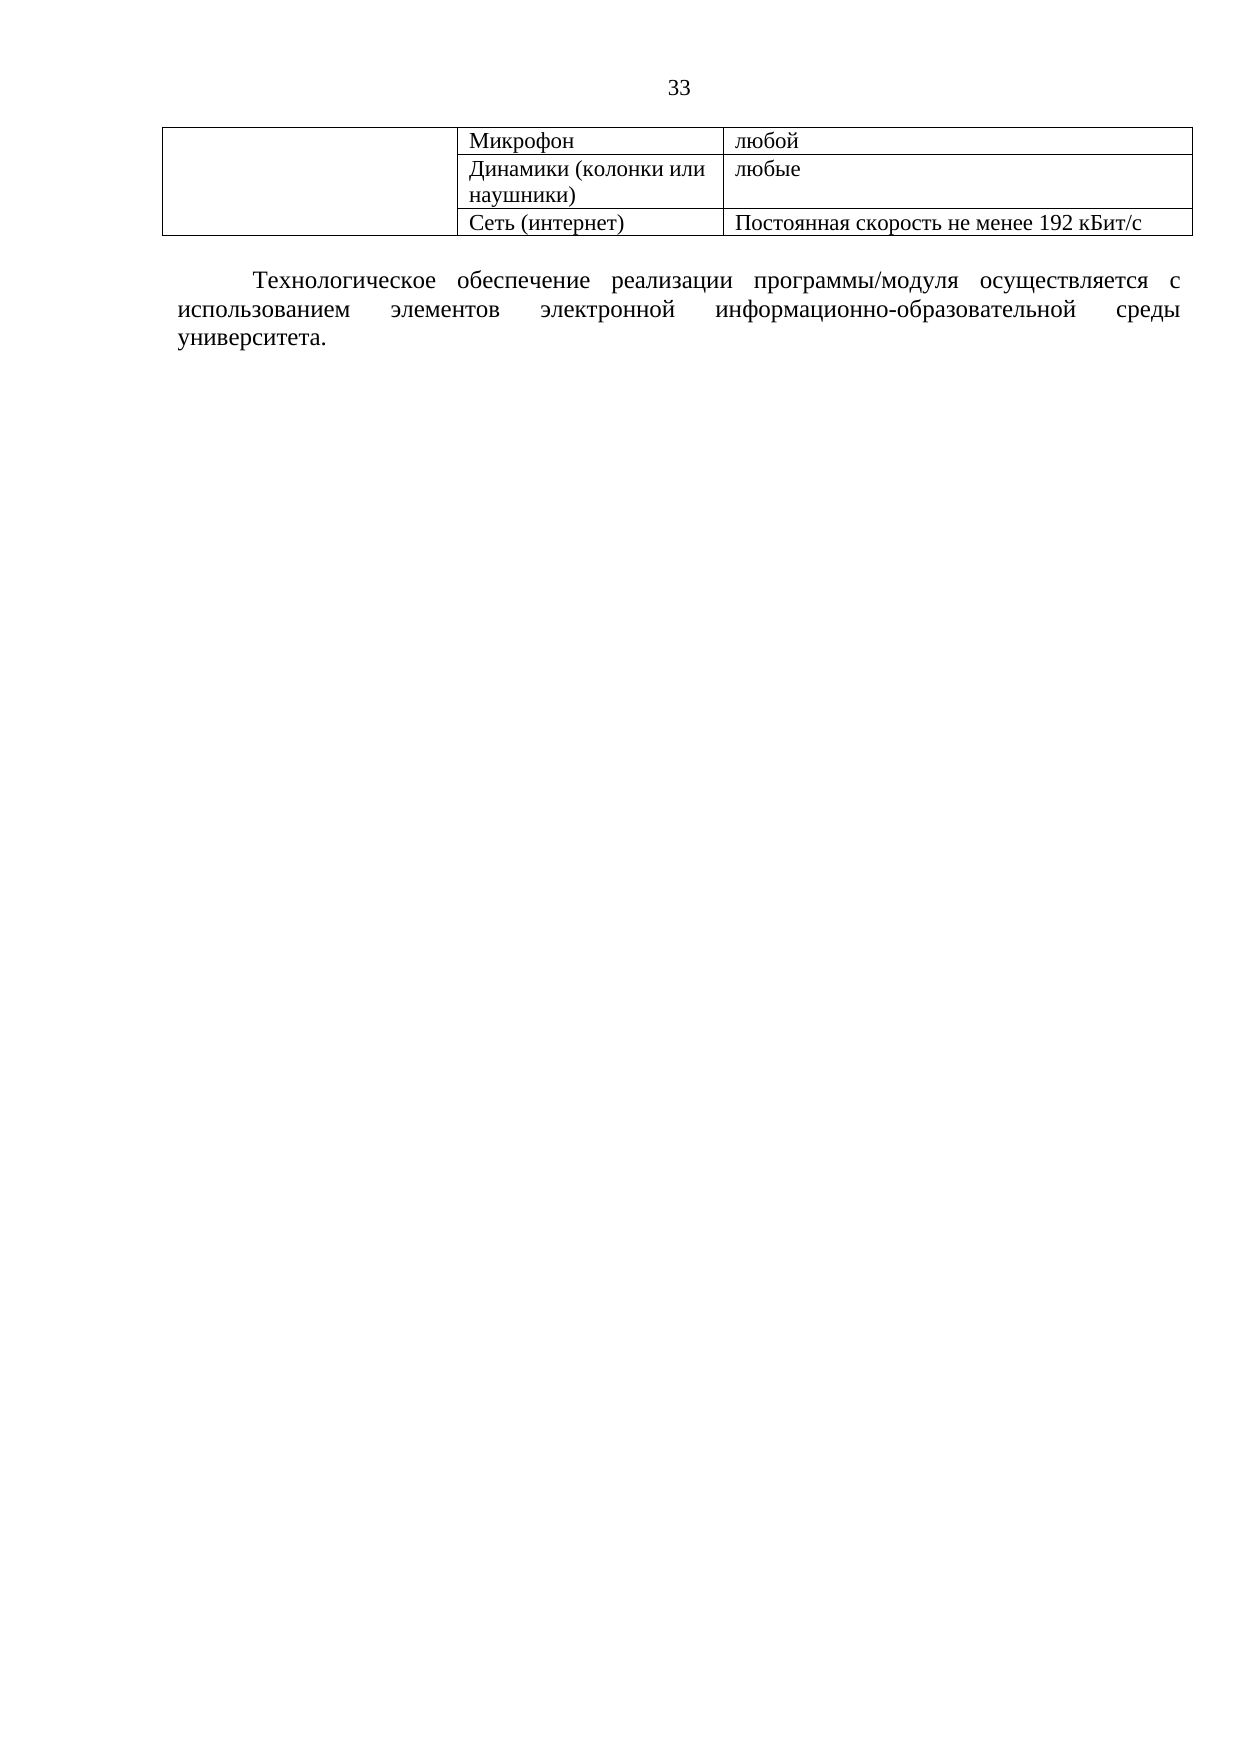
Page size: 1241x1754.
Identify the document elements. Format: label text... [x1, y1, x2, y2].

table_cell любой [724, 128, 1192, 154]
list Технологическое обеспечение реализации программы/модуля осуществляется с использованием элементов электронной информационно-образовательной среды университета. [177, 265, 1181, 351]
table_cell Постоянная скорость не менее 192 кБит/с [724, 209, 1192, 235]
table_cell Сеть (интернет) [458, 209, 723, 235]
table_cell Динамики (колонки или наушники) [458, 155, 723, 208]
table_cell Микрофон [458, 128, 723, 154]
table_cell любые [724, 155, 1192, 208]
